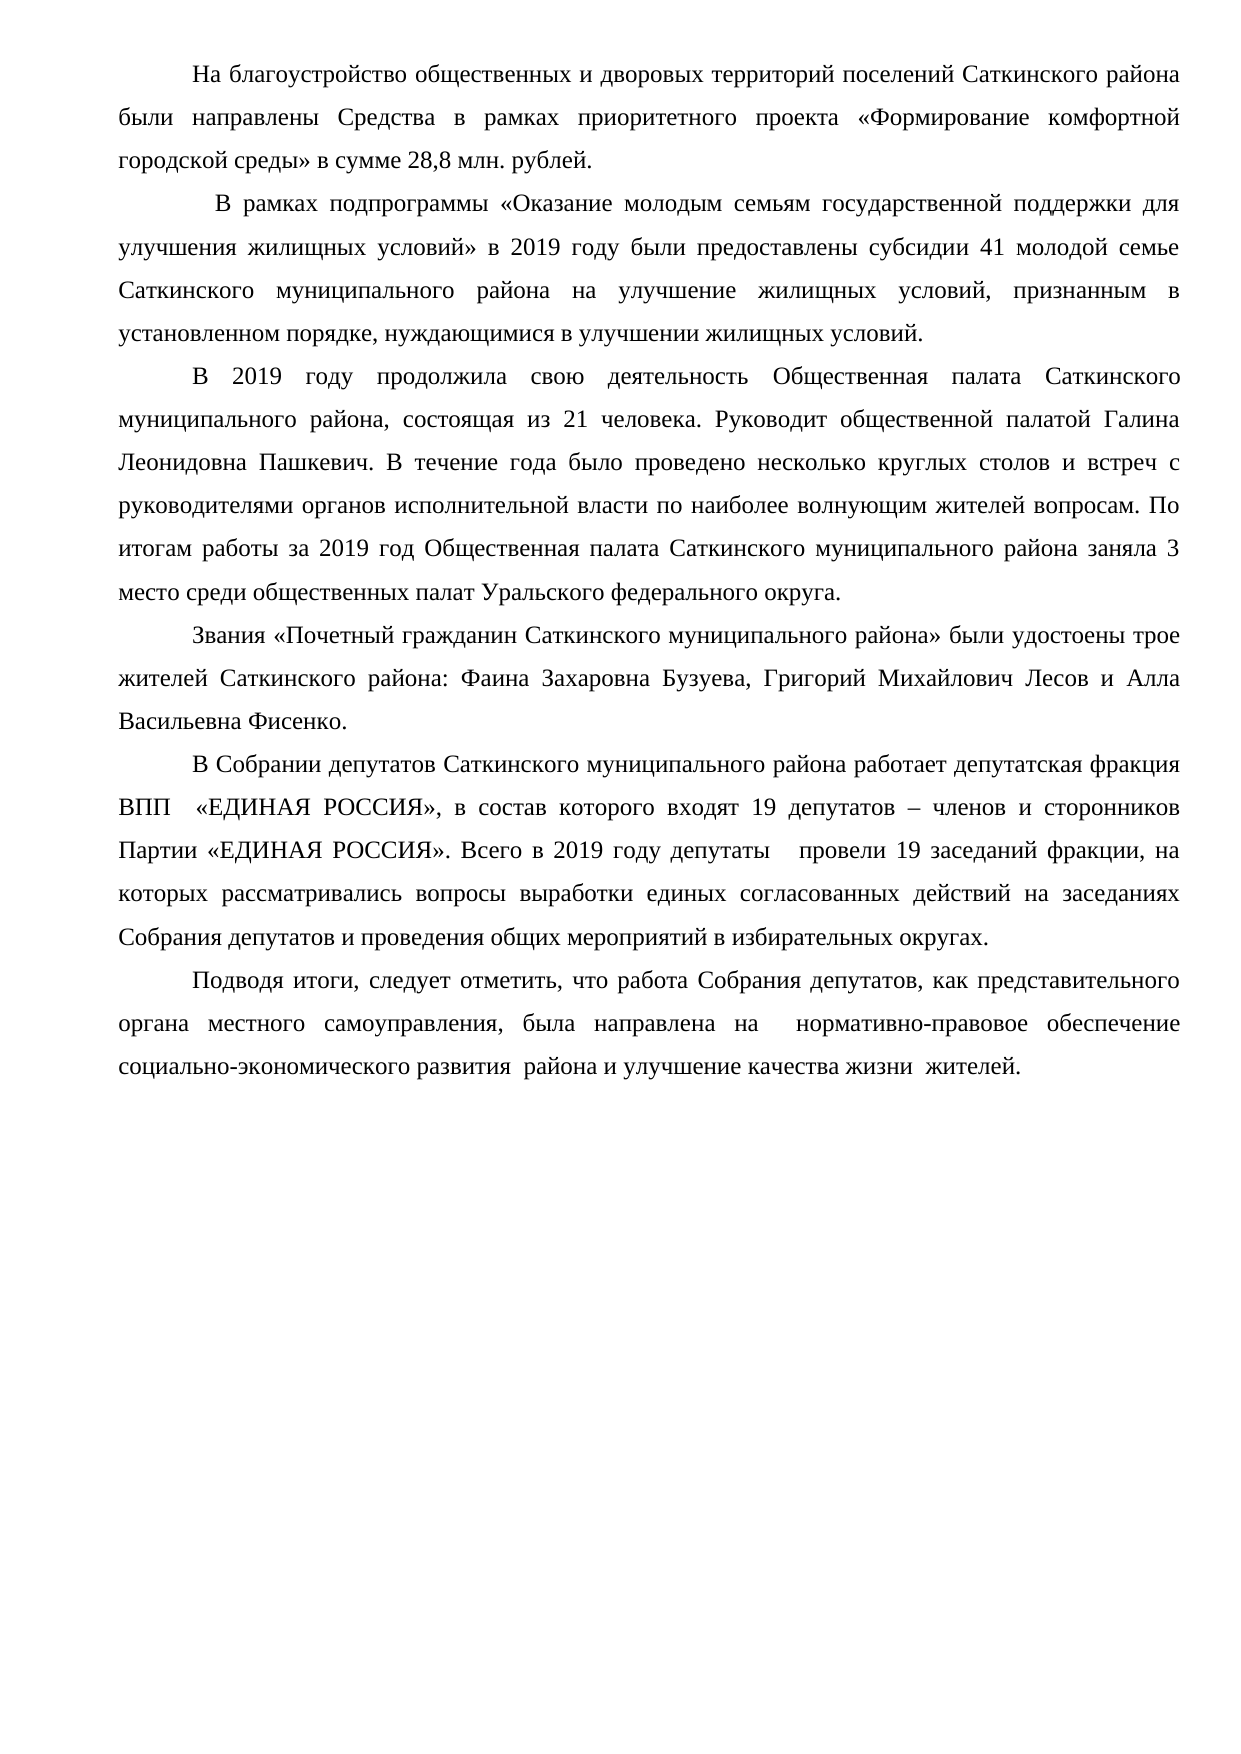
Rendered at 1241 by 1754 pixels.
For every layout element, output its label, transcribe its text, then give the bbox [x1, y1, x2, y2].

text На благоустройство общественных и дворовых территорий поселений Саткинского района были направлены Средства в рамках приоритетного проекта «Формирование комфортной городской среды» в сумме 28,8 млн. рублей. [118, 59, 1181, 174]
text В Собрании депутатов Саткинского муниципального района работает депутатская фракция ВПП «ЕДИНАЯ РОССИЯ», в состав которого входят 19 депутатов – членов и сторонников Партии «ЕДИНАЯ РОССИЯ». Всего в 2019 году депутаты провели 19 заседаний фракции, на которых рассматривались вопросы выработки единых согласованных действий на заседаниях Собрания депутатов и проведения общих мероприятий в избирательных округах. [118, 749, 1181, 950]
text Подводя итоги, следует отметить, что работа Собрания депутатов, как представительного органа местного самоуправления, была направлена на нормативно-правовое обеспечение социально-экономического развития района и улучшение качества жизни жителей. [118, 965, 1181, 1080]
text В 2019 году продолжила свою деятельность Общественная палата Саткинского муниципального района, состоящая из 21 человека. Руководит общественной палатой Галина Леонидовна Пашкевич. В течение года было проведено несколько круглых столов и встреч с руководителями органов исполнительной власти по наиболее волнующим жителей вопросам. По итогам работы за 2019 год Общественная палата Саткинского муниципального района заняла 3 место среди общественных палат Уральского федерального округа. [118, 361, 1181, 605]
text В рамках подпрограммы «Оказание молодым семьям государственной поддержки для улучшения жилищных условий» в 2019 году были предоставлены субсидии 41 молодой семье Саткинского муниципального района на улучшение жилищных условий, признанным в установленном порядке, нуждающимися в улучшении жилищных условий. [118, 188, 1181, 347]
text Звания «Почетный гражданин Саткинского муниципального района» были удостоены трое жителей Саткинского района: Фаина Захаровна Бузуева, Григорий Михайлович Лесов и Алла Васильевна Фисенко. [118, 620, 1181, 735]
